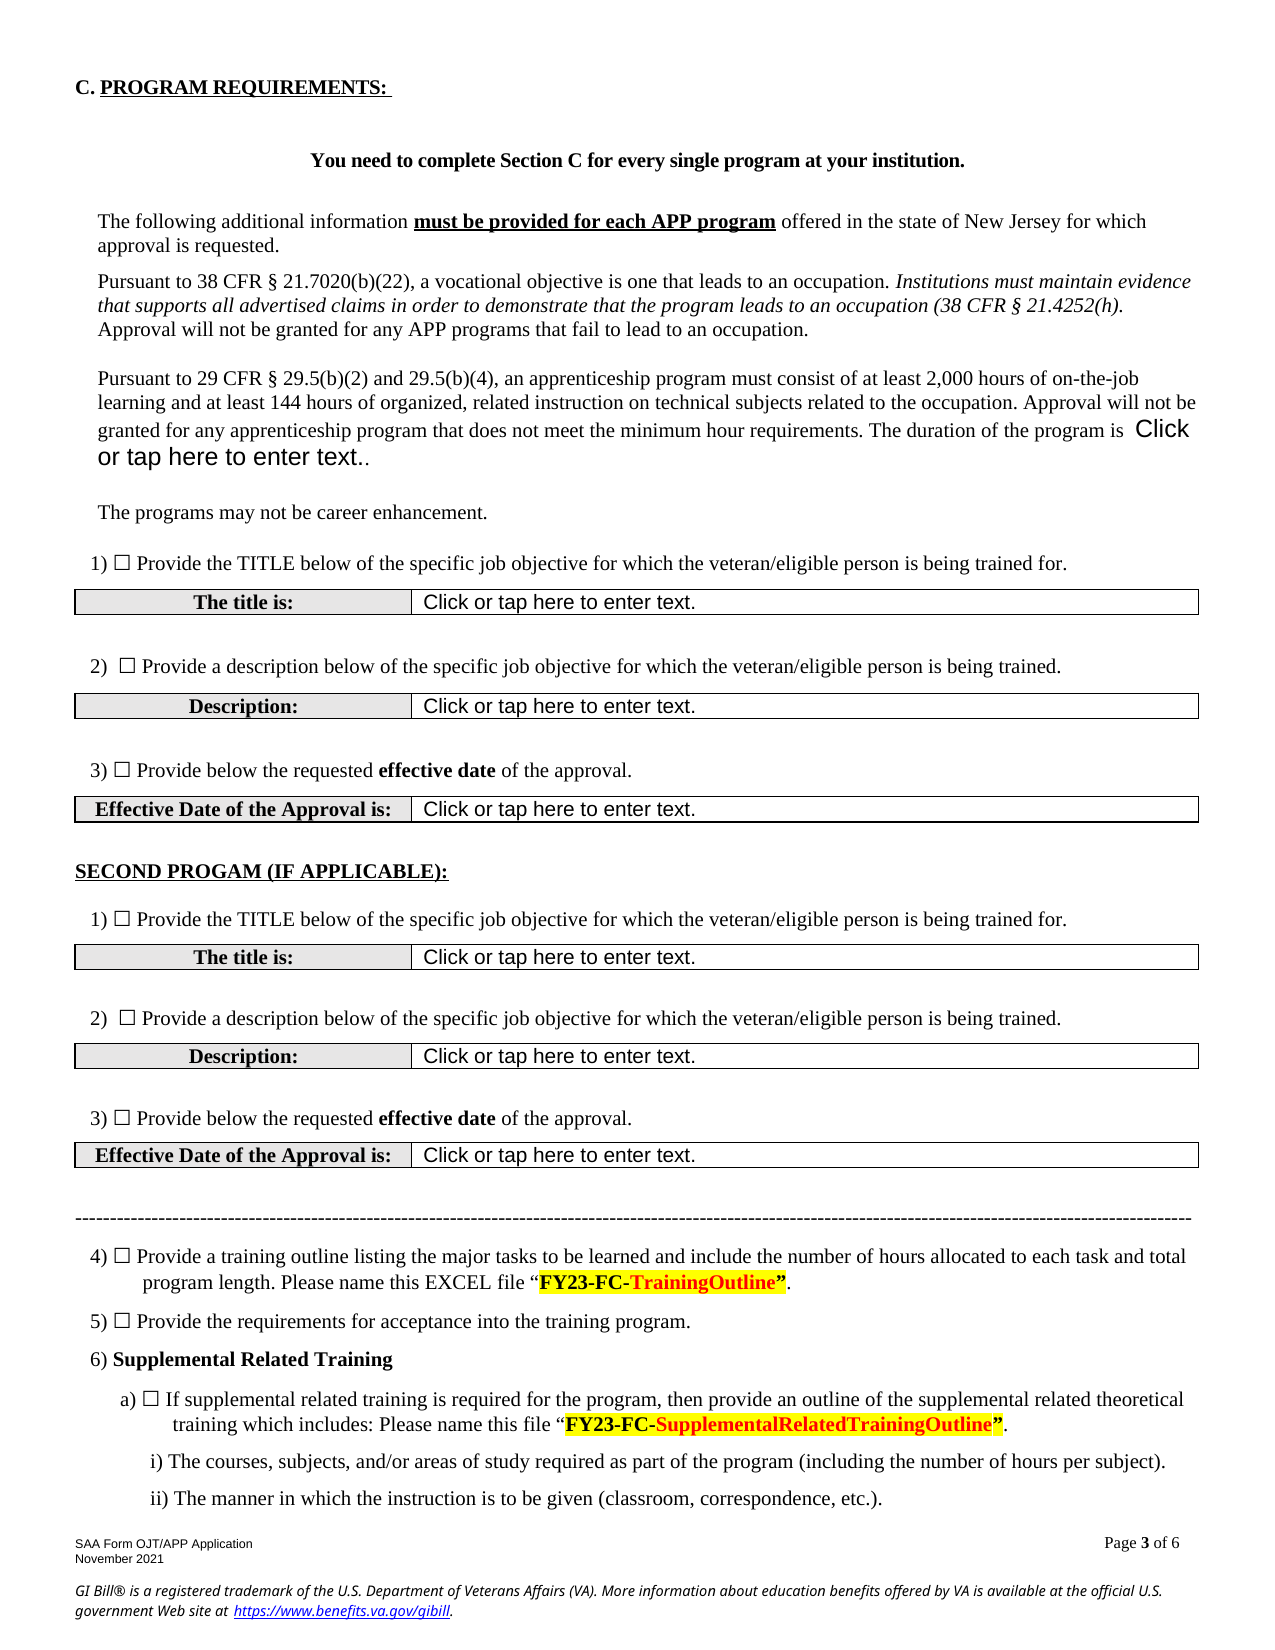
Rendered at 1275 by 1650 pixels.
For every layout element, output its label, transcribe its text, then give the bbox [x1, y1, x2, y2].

text Pursuant to 38 CFR § 21.7020(b)(22), a vocational objective is one that leads to an occupation. Institutions must maintain evidence that supports all advertised claims in order to demonstrate that the program leads to an occupation (38 CFR § 21.4252(h). Approval will not be granted for any APP programs that fail to lead to an occupation. [97, 269, 1200, 341]
text SECOND PROGAM (IF APPLICABLE): [75, 859, 1200, 883]
subtitle The following additional information must be provided for each APP program offered in the state of New Jersey for which approval is requested. [75, 209, 1200, 257]
list If supplemental related training is required for the program, then provide an outline of the supplemental related theoretical training which includes: Please name this file “FY23-FC-SupplementalRelatedTrainingOutline”. [120, 1384, 1200, 1436]
table_header Description: [76, 1044, 411, 1068]
list Provide a description below of the specific job objective for which the veteran/eligible person is being trained. [90, 1006, 1200, 1030]
subtitle C. PROGRAM REQUIREMENTS: [75, 75, 1200, 99]
table_header Description: [76, 694, 411, 718]
list Provide a description below of the specific job objective for which the veteran/eligible person is being trained. [90, 652, 1200, 680]
list Supplemental Related Training [90, 1347, 1200, 1371]
subtitle You need to complete Section C for every single program at your institution. [75, 148, 1200, 172]
text The programs may not be career enhancement. [97, 500, 1200, 524]
list Provide below the requested effective date of the approval. [90, 1106, 1200, 1130]
list Provide below the requested effective date of the approval. [90, 755, 1200, 784]
list Provide the requirements for acceptance into the training program. [90, 1306, 1200, 1335]
table_header The title is: [76, 590, 411, 614]
table_header Effective Date of the Approval is: [76, 797, 411, 821]
table_header The title is: [76, 945, 411, 969]
text Pursuant to 29 CFR § 29.5(b)(2) and 29.5(b)(4), an apprenticeship program must consist of at least 2,000 hours of on-the-job learning and at least 144 hours of organized, related instruction on technical subjects related to the occupation. Approval will not be granted for any apprenticeship program that does not meet the minimum hour requirements. The duration of the program is . [97, 366, 1200, 471]
list Provide the TITLE below of the specific job objective for which the veteran/eligible person is being trained for. [90, 548, 1200, 576]
list The courses, subjects, and/or areas of study required as part of the program (including the number of hours per subject). [150, 1449, 1200, 1473]
list Provide the TITLE below of the specific job objective for which the veteran/eligible person is being trained for. [90, 907, 1200, 931]
text ----------------------------------------------------------------------------------------------------------------------------------------------------------------- [75, 1205, 1200, 1229]
list Provide a training outline listing the major tasks to be learned and include the number of hours allocated to each task and total program length. Please name this EXCEL file “FY23-FC-TrainingOutline”. [90, 1241, 1200, 1294]
table_header Effective Date of the Approval is: [76, 1143, 411, 1167]
list The manner in which the instruction is to be given (classroom, correspondence, etc.). [150, 1486, 1200, 1509]
